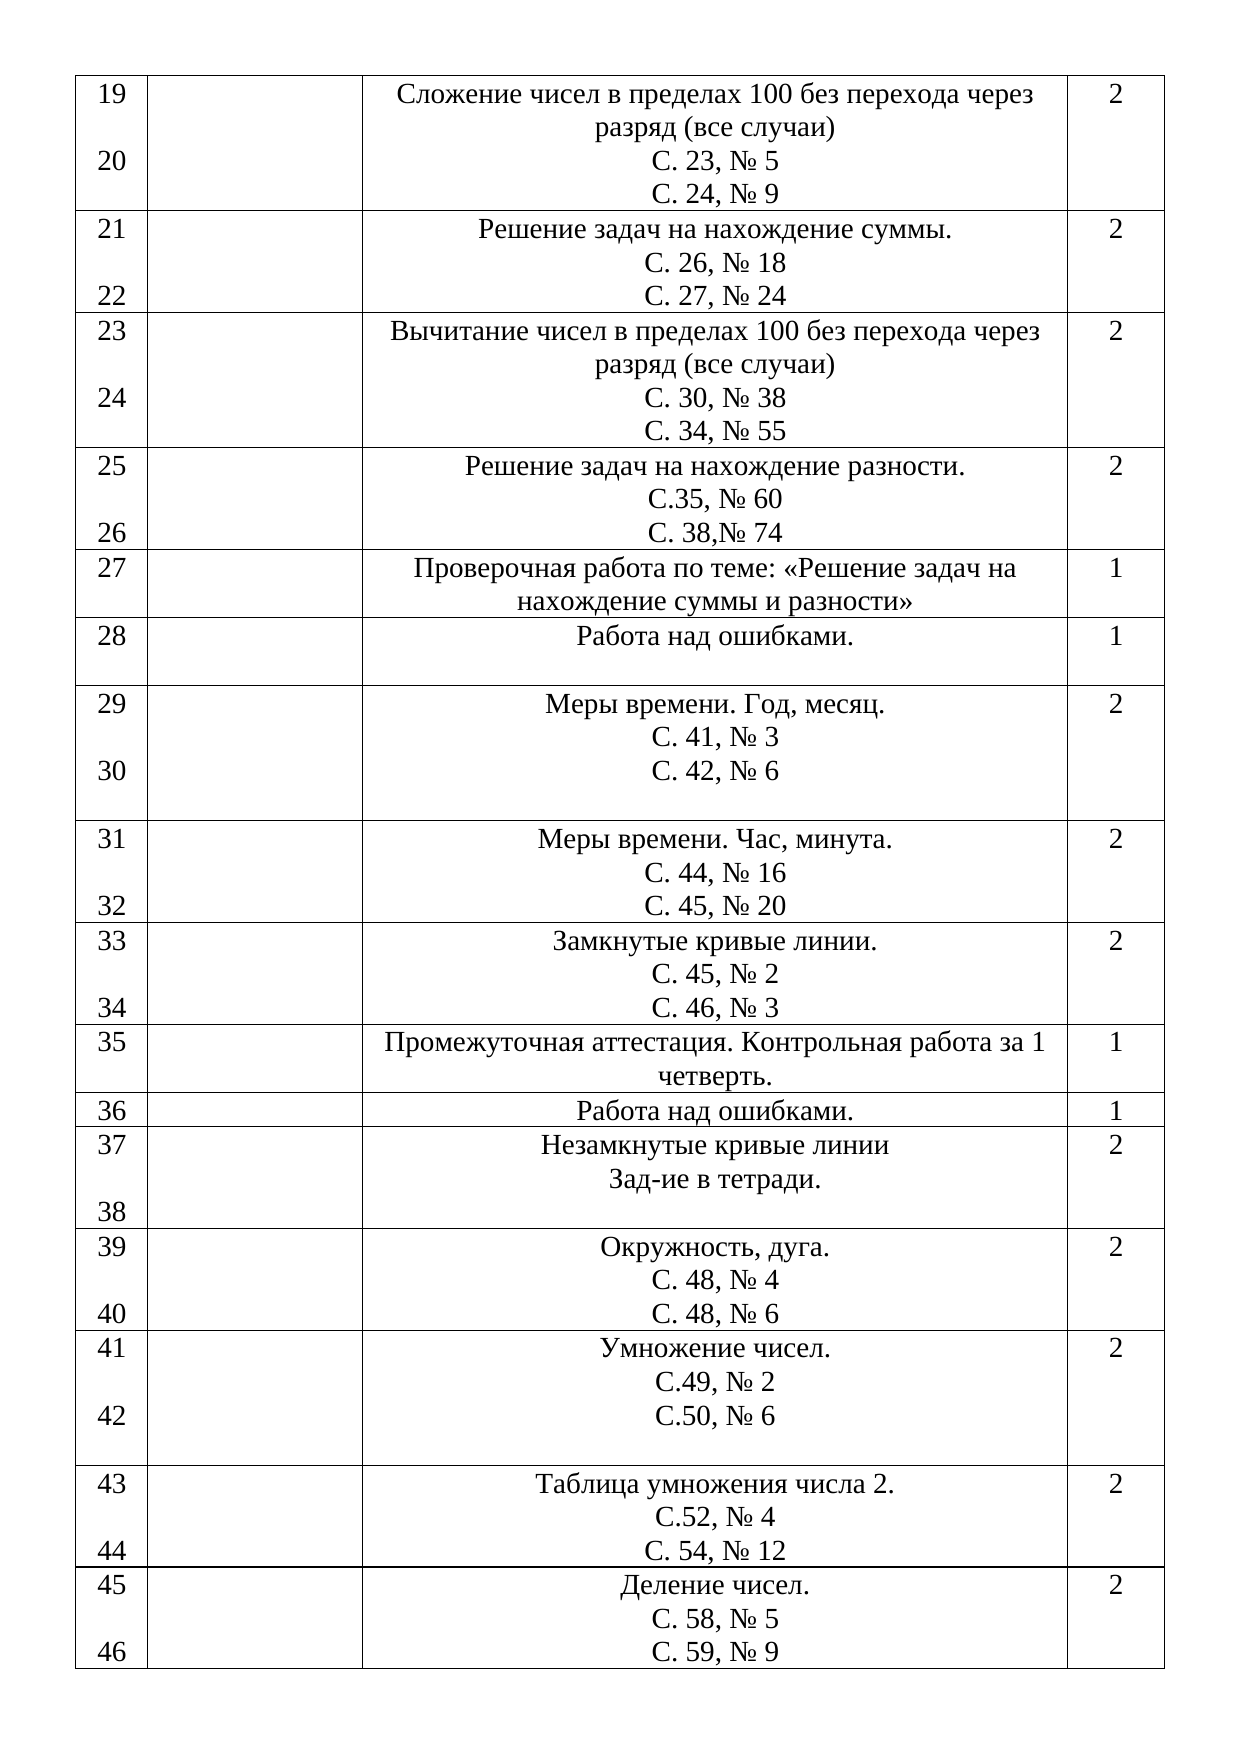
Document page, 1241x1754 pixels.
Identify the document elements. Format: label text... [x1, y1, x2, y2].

table_cell [148, 448, 362, 549]
table_cell 25 26 [76, 448, 147, 549]
table_cell Решение задач на нахождение суммы. С. 26, № 18 С. 27, № 24 [363, 211, 1067, 312]
table_cell [148, 923, 362, 1023]
table_cell 2 [1068, 1568, 1164, 1668]
table_cell 2 [1068, 1229, 1164, 1329]
table_cell 1 [1068, 1093, 1164, 1126]
table_cell [148, 1466, 362, 1566]
table_cell 45 46 [76, 1568, 147, 1668]
table_cell Деление чисел. С. 58, № 5 С. 59, № 9 [363, 1568, 1067, 1668]
table_cell 1 [1068, 1025, 1164, 1092]
table_cell [148, 686, 362, 820]
table_cell Работа над ошибками. [363, 618, 1067, 685]
table_cell 2 [1068, 313, 1164, 447]
table_cell Проверочная работа по теме: «Решение задач на нахождение суммы и разности» [363, 550, 1067, 617]
table_cell [148, 1229, 362, 1329]
table_cell 37 38 [76, 1127, 147, 1228]
table_cell [148, 1568, 362, 1668]
table_cell Меры времени. Год, месяц. С. 41, № 3 С. 42, № 6 [363, 686, 1067, 820]
table_cell 19 20 [76, 76, 147, 210]
table_cell 2 [1068, 1127, 1164, 1228]
table_cell 23 24 [76, 313, 147, 447]
table_cell [148, 550, 362, 617]
table_cell 2 [1068, 923, 1164, 1023]
table_cell Меры времени. Час, минута. С. 44, № 16 С. 45, № 20 [363, 821, 1067, 922]
table_cell 35 [76, 1025, 147, 1092]
table_cell 33 34 [76, 923, 147, 1023]
table_cell 1 [1068, 618, 1164, 685]
table_cell [148, 1331, 362, 1465]
table_cell [148, 76, 362, 210]
table_cell 2 [1068, 76, 1164, 210]
table_cell Решение задач на нахождение разности. С.35, № 60 С. 38,№ 74 [363, 448, 1067, 549]
table_cell 29 30 [76, 686, 147, 820]
table_cell 2 [1068, 1331, 1164, 1465]
table_cell [148, 1025, 362, 1092]
table_cell [148, 618, 362, 685]
table_cell 21 22 [76, 211, 147, 312]
table_cell 1 [1068, 550, 1164, 617]
table_cell Таблица умножения числа 2. С.52, № 4 С. 54, № 12 [363, 1466, 1067, 1566]
table_cell 41 42 [76, 1331, 147, 1465]
table_cell 43 44 [76, 1466, 147, 1566]
table_cell 2 [1068, 686, 1164, 820]
table_cell Вычитание чисел в пределах 100 без перехода через разряд (все случаи) С. 30, № 38 С. 34, № 55 [363, 313, 1067, 447]
table_cell [148, 211, 362, 312]
table_cell [148, 313, 362, 447]
table_cell Промежуточная аттестация. Контрольная работа за 1 четверть. [363, 1025, 1067, 1092]
table_cell Незамкнутые кривые линии Зад-ие в тетради. [363, 1127, 1067, 1228]
table_cell Замкнутые кривые линии. С. 45, № 2 С. 46, № 3 [363, 923, 1067, 1023]
table_cell 36 [76, 1093, 147, 1126]
table_cell Окружность, дуга. С. 48, № 4 С. 48, № 6 [363, 1229, 1067, 1329]
table_cell Умножение чисел. С.49, № 2 С.50, № 6 [363, 1331, 1067, 1465]
table_cell 28 [76, 618, 147, 685]
table_cell 27 [76, 550, 147, 617]
table_cell Работа над ошибками. [363, 1093, 1067, 1126]
table_cell 2 [1068, 448, 1164, 549]
table_cell [148, 1093, 362, 1126]
table_cell 2 [1068, 1466, 1164, 1566]
table_cell Сложение чисел в пределах 100 без перехода через разряд (все случаи) С. 23, № 5 С. 24, № 9 [363, 76, 1067, 210]
table_cell 31 32 [76, 821, 147, 922]
table_cell 2 [1068, 211, 1164, 312]
table_cell 39 40 [76, 1229, 147, 1329]
table_cell 2 [1068, 821, 1164, 922]
table_cell [148, 1127, 362, 1228]
table_cell [148, 821, 362, 922]
